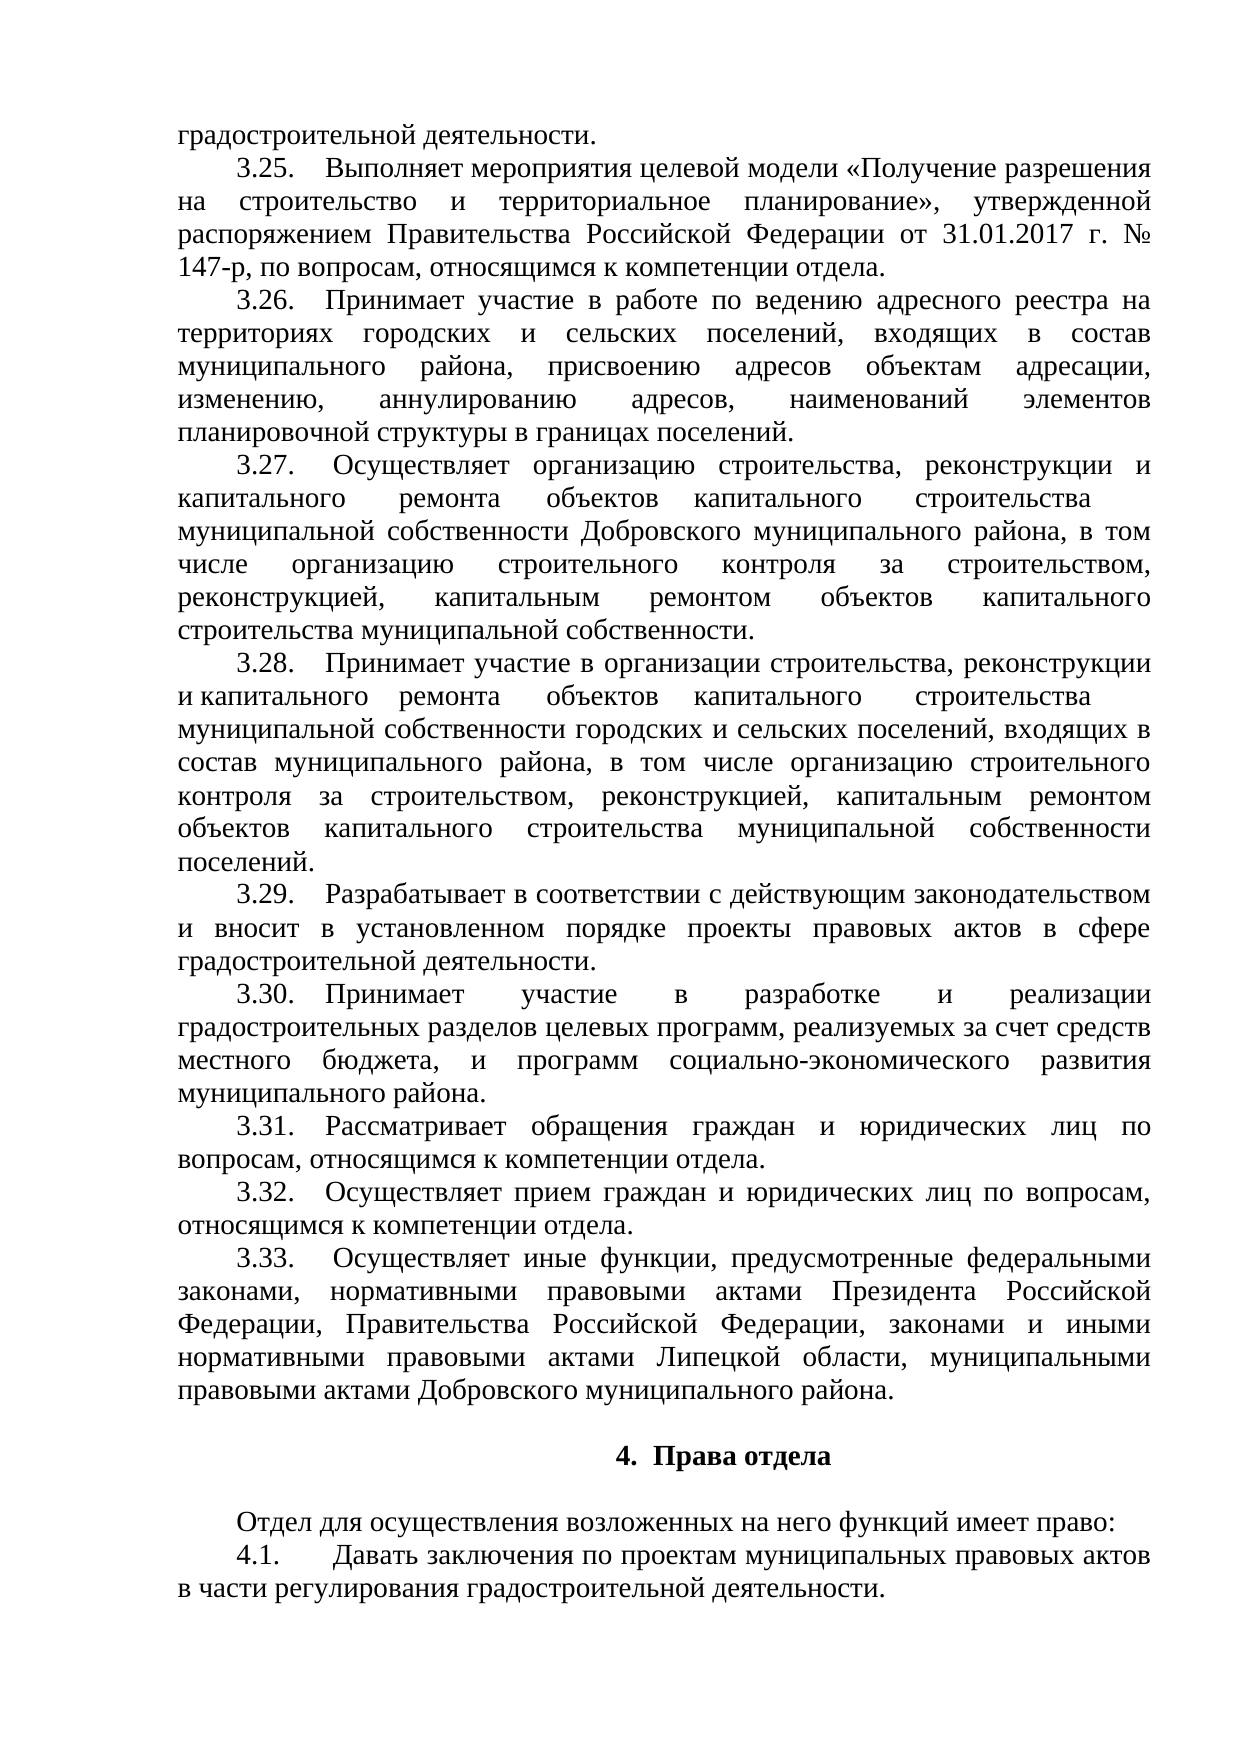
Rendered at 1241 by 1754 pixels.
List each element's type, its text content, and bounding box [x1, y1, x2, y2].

list Принимает участие в организации строительства, реконструкции и капитального ремонта объектов капитального строительства муниципальной собственности городских и сельских поселений, входящих в состав муниципального района, в том числе организацию строительного контроля за строительством, реконструкцией, капитальным ремонтом объектов капитального строительства муниципальной собственности поселений. [177, 646, 1152, 878]
list Принимает участие в разработке и реализации градостроительных разделов целевых программ, реализуемых за счет средств местного бюджета, и программ социально-экономического развития муниципального района. [177, 977, 1152, 1109]
list Осуществляет прием граждан и юридических лиц по вопросам, относящимся к компетенции отдела. [177, 1175, 1152, 1241]
list Осуществляет иные функции, предусмотренные федеральными законами, нормативными правовыми актами Президента Российской Федерации, Правительства Российской Федерации, законами и иными нормативными правовыми актами Липецкой области, муниципальными правовыми актами Добровского муниципального района. [177, 1241, 1152, 1406]
list Права отдела [295, 1439, 1152, 1472]
list Давать заключения по проектам муниципальных правовых актов в части регулирования градостроительной деятельности. [177, 1538, 1152, 1604]
list Выполняет мероприятия целевой модели «Получение разрешения на строительство и территориальное планирование», утвержденной распоряжением Правительства Российской Федерации от 31.01.2017 г. № 147-р, по вопросам, относящимся к компетенции отдела. [177, 151, 1152, 283]
list Принимает участие в работе по ведению адресного реестра на территориях городских и сельских поселений, входящих в состав муниципального района, присвоению адресов объектам адресации, изменению, аннулированию адресов, наименований элементов планировочной структуры в границах поселений. [177, 283, 1152, 448]
text Отдел для осуществления возложенных на него функций имеет право: [236, 1505, 1152, 1538]
list Разрабатывает в соответствии с действующим законодательством и вносит в установленном порядке проекты правовых актов в сфере градостроительной деятельности. [177, 878, 1152, 977]
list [177, 118, 1152, 151]
list Рассматривает обращения граждан и юридических лиц по вопросам, относящимся к компетенции отдела. [177, 1109, 1152, 1175]
list Осуществляет организацию строительства, реконструкции и капитального ремонта объектов капитального строительства муниципальной собственности Добровского муниципального района, в том числе организацию строительного контроля за строительством, реконструкцией, капитальным ремонтом объектов капитального строительства муниципальной собственности. [177, 448, 1152, 646]
